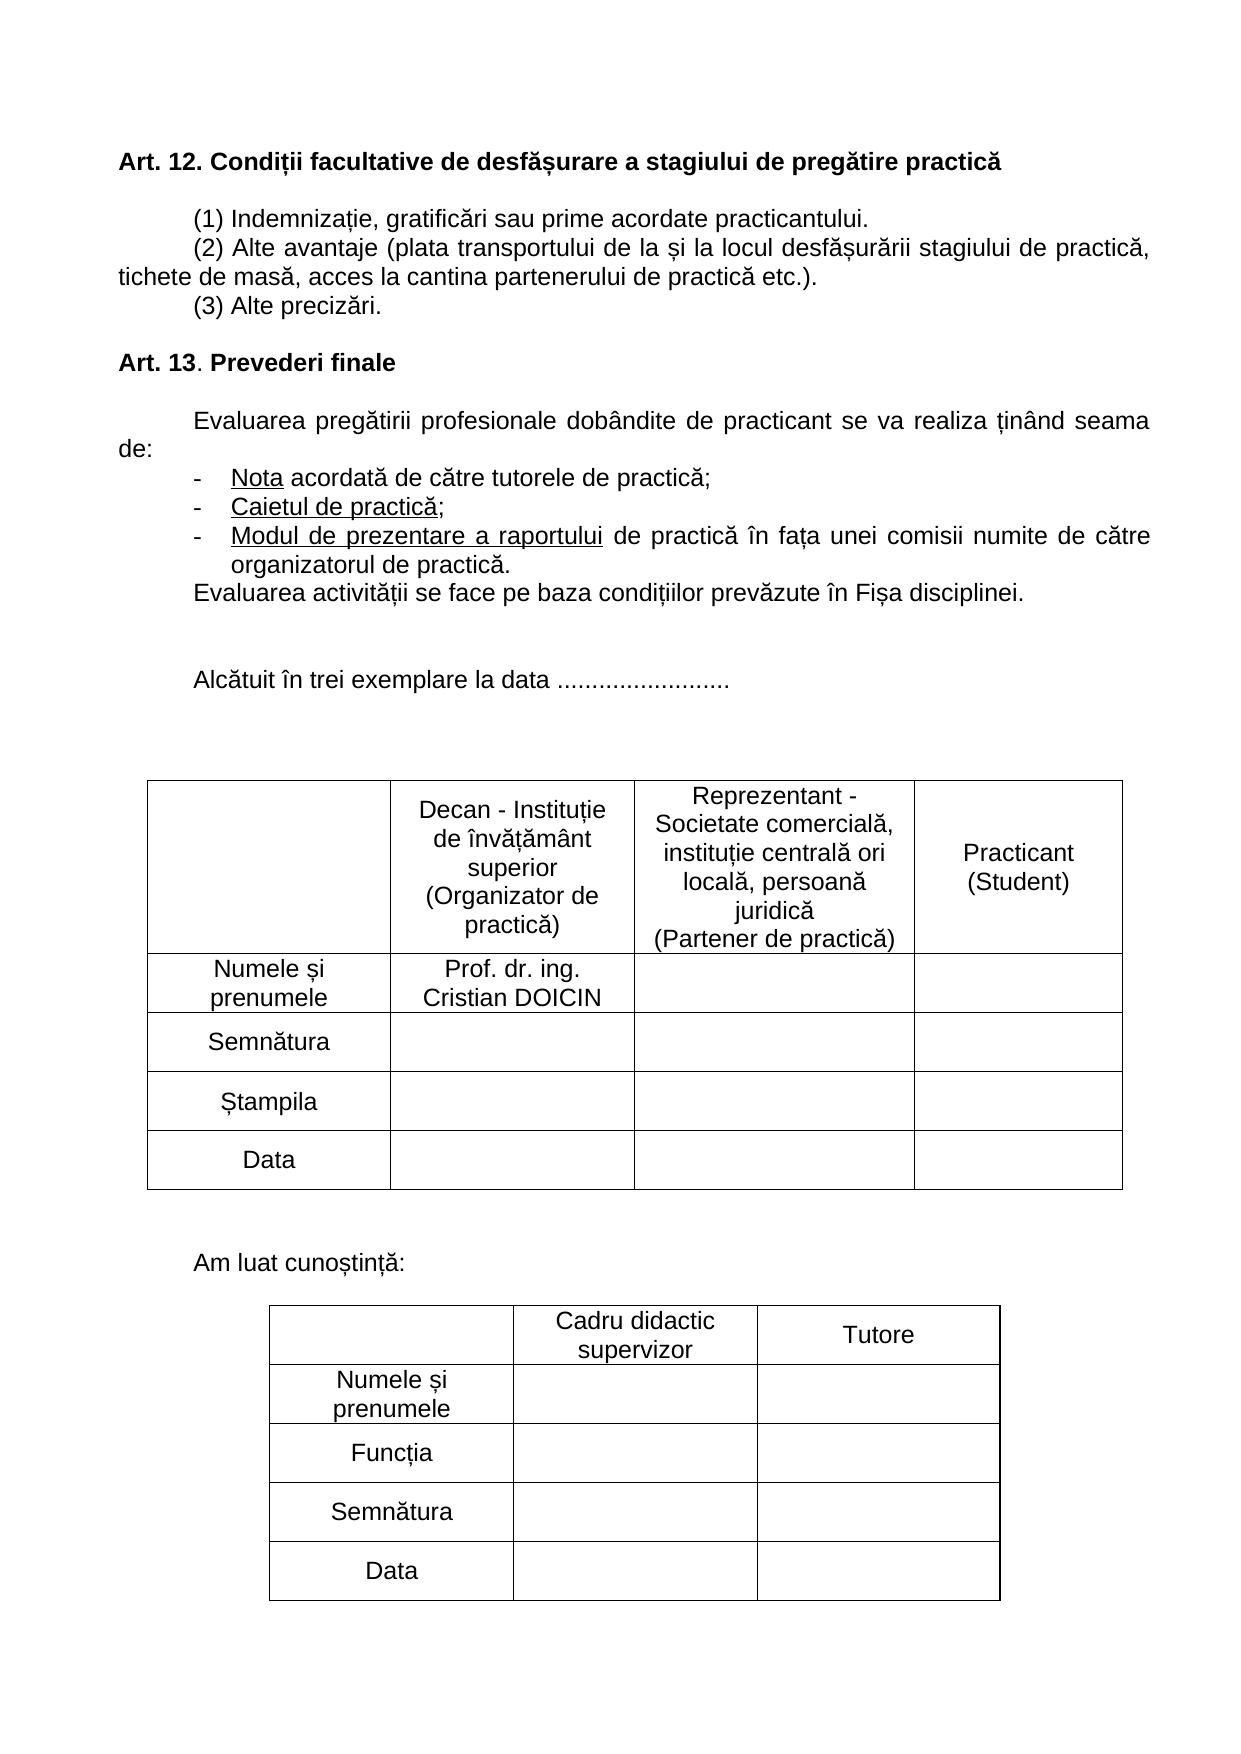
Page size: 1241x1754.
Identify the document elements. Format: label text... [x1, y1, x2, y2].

table_cell [391, 1131, 634, 1189]
text (3) Alte precizări. [118, 291, 1152, 319]
table_header [270, 1306, 513, 1363]
table_cell [514, 1542, 757, 1600]
table_cell [391, 1072, 634, 1130]
list Caietul de practică; [193, 492, 1152, 521]
text (2) Alte avantaje (plata transportului de la și la locul desfășurării stagiului de practică, tichete de masă, acces la cantina partenerului de practică etc.). [118, 233, 1152, 291]
table_cell [758, 1424, 999, 1482]
table_cell [915, 954, 1122, 1012]
table_cell [514, 1365, 757, 1423]
table_header [148, 781, 390, 953]
table_header Decan - Instituție de învățământ superior (Organizator de practică) [391, 781, 634, 953]
table_cell Prof. dr. ing. Cristian DOICIN [391, 954, 634, 1012]
table_cell Ștampila [148, 1072, 390, 1130]
text Evaluarea activității se face pe baza condițiilor prevăzute în Fișa disciplinei. [193, 578, 1152, 607]
table_cell Semnătura [148, 1013, 390, 1071]
table_cell [915, 1131, 1122, 1189]
table_header Practicant (Student) [915, 781, 1122, 953]
text Alcătuit în trei exemplare la data ......................... [118, 665, 1152, 693]
table_cell [391, 1013, 634, 1071]
text Art. 13. Prevederi finale [118, 348, 1152, 377]
table_cell Semnătura [270, 1483, 513, 1541]
table_header Cadru didactic supervizor [514, 1306, 757, 1363]
table_cell [635, 954, 914, 1012]
table_cell Data [270, 1542, 513, 1600]
text (1) Indemnizație, gratificări sau prime acordate practicantului. [118, 204, 1152, 233]
text Am luat cunoștință: [118, 1247, 1152, 1276]
table_cell Data [148, 1131, 390, 1189]
table_cell [635, 1131, 914, 1189]
text Evaluarea pregătirii profesionale dobândite de practicant se va realiza ținând seama de: [118, 406, 1152, 463]
list Modul de prezentare a raportului de practică în fața unei comisii numite de către organizatorul de practică. [193, 521, 1152, 578]
table_cell [758, 1365, 999, 1423]
table_cell [758, 1483, 999, 1541]
table_cell [758, 1542, 999, 1600]
table_cell [514, 1483, 757, 1541]
table_header Reprezentant - Societate comercială, instituție centrală ori locală, persoană juridică (Partener de practică) [635, 781, 914, 953]
table_cell [915, 1013, 1122, 1071]
table_cell [514, 1424, 757, 1482]
table_cell Numele și prenumele [148, 954, 390, 1012]
table_header Tutore [758, 1306, 999, 1363]
text Art. 12. Condiții facultative de desfășurare a stagiului de pregătire practică [118, 147, 1152, 176]
list Nota acordată de către tutorele de practică; [193, 463, 1152, 492]
table_cell [635, 1013, 914, 1071]
table_cell Numele și prenumele [270, 1365, 513, 1423]
table_cell [915, 1072, 1122, 1130]
table_cell Funcția [270, 1424, 513, 1482]
table_cell [635, 1072, 914, 1130]
